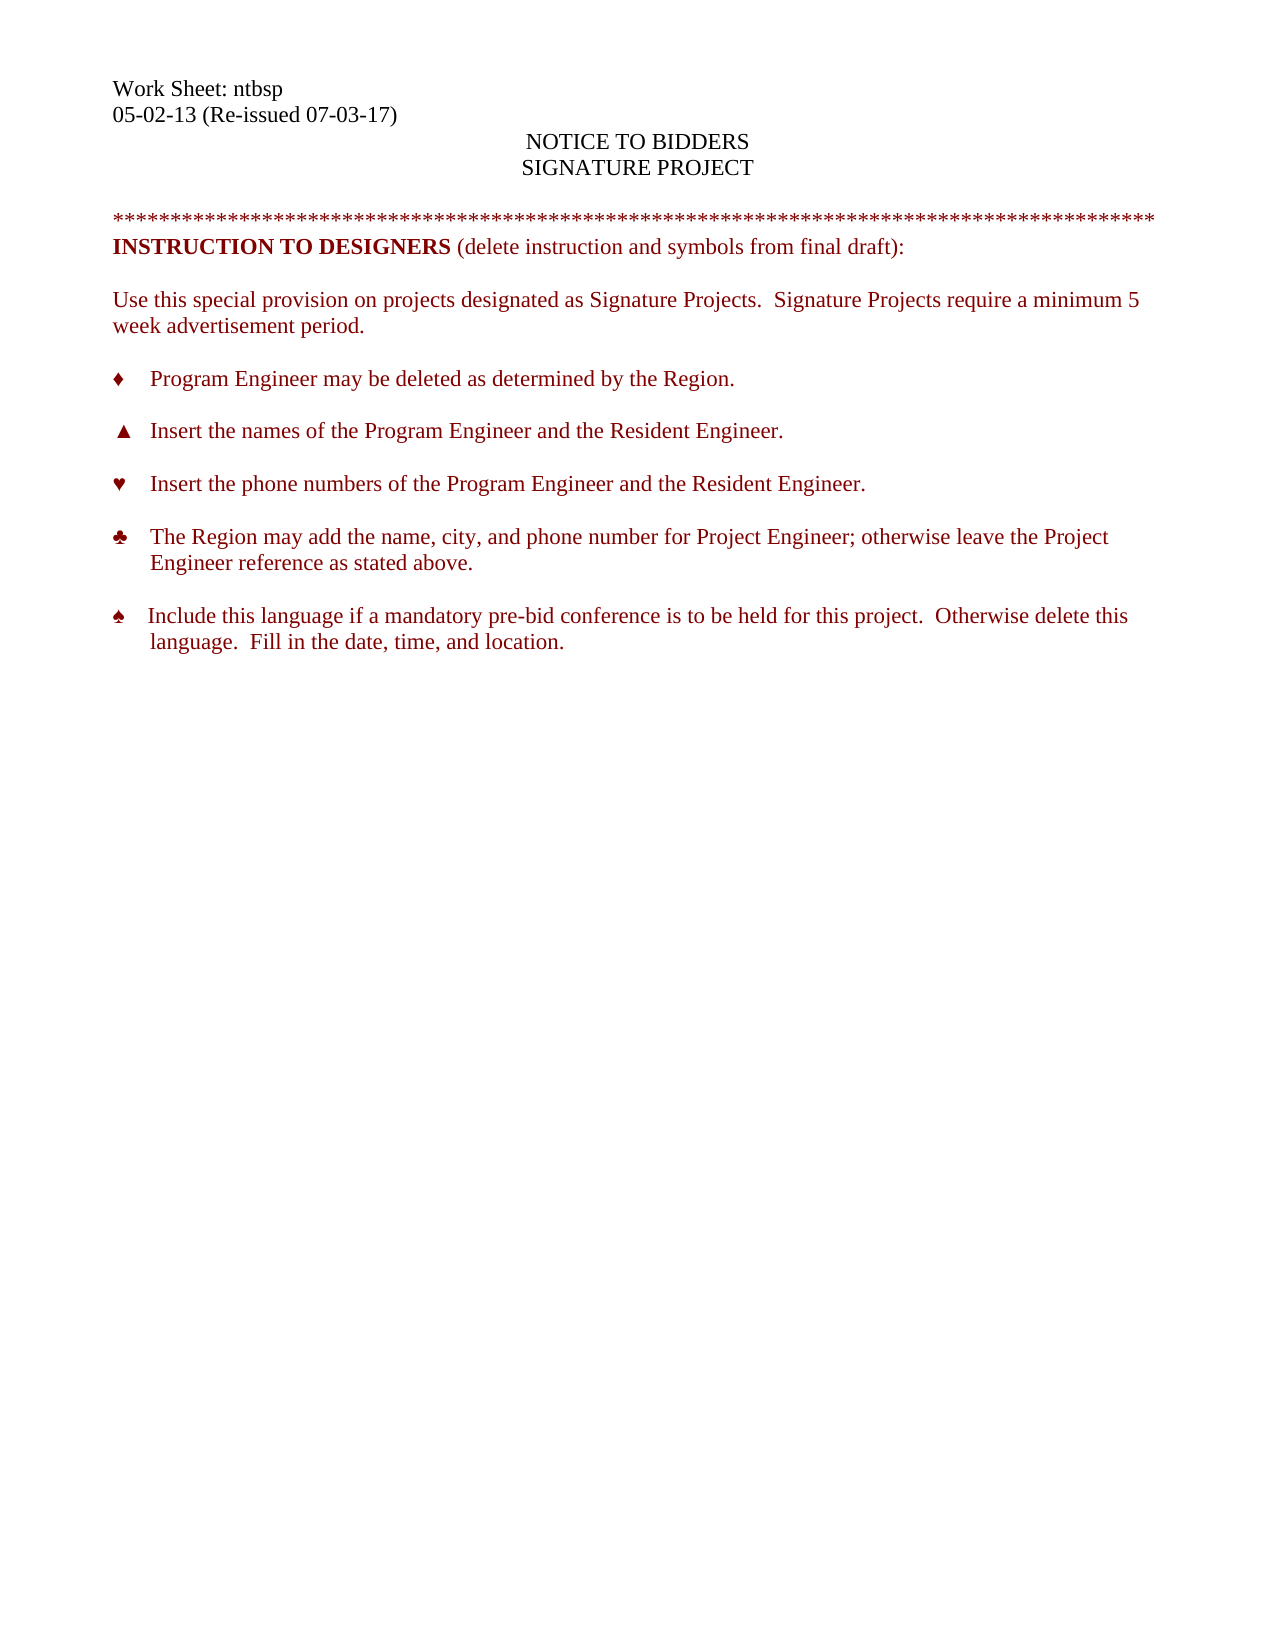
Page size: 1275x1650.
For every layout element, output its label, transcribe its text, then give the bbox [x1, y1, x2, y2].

text ♦ Program Engineer may be deleted as determined by the Region. [112, 365, 1162, 391]
text ♣ The Region may add the name, city, and phone number for Project Engineer; otherwise leave the Project Engineer reference as stated above. [112, 523, 1162, 576]
text SIGNATURE PROJECT [112, 154, 1162, 180]
text INSTRUCTION TO DESIGNERS (delete instruction and symbols from final draft): [112, 233, 1162, 259]
text ******************************************************************************************* [112, 207, 1162, 233]
text ♠ Include this language if a mandatory pre-bid conference is to be held for this project. Otherwise delete this language. Fill in the date, time, and location. [112, 602, 1162, 655]
text ▲ Insert the names of the Program Engineer and the Resident Engineer. [112, 418, 1162, 444]
text ♥ Insert the phone numbers of the Program Engineer and the Resident Engineer. [112, 470, 1162, 497]
text NOTICE TO BIDDERS [112, 128, 1162, 154]
text Use this special provision on projects designated as Signature Projects. Signature Projects require a minimum 5 week advertisement period. [112, 286, 1162, 338]
